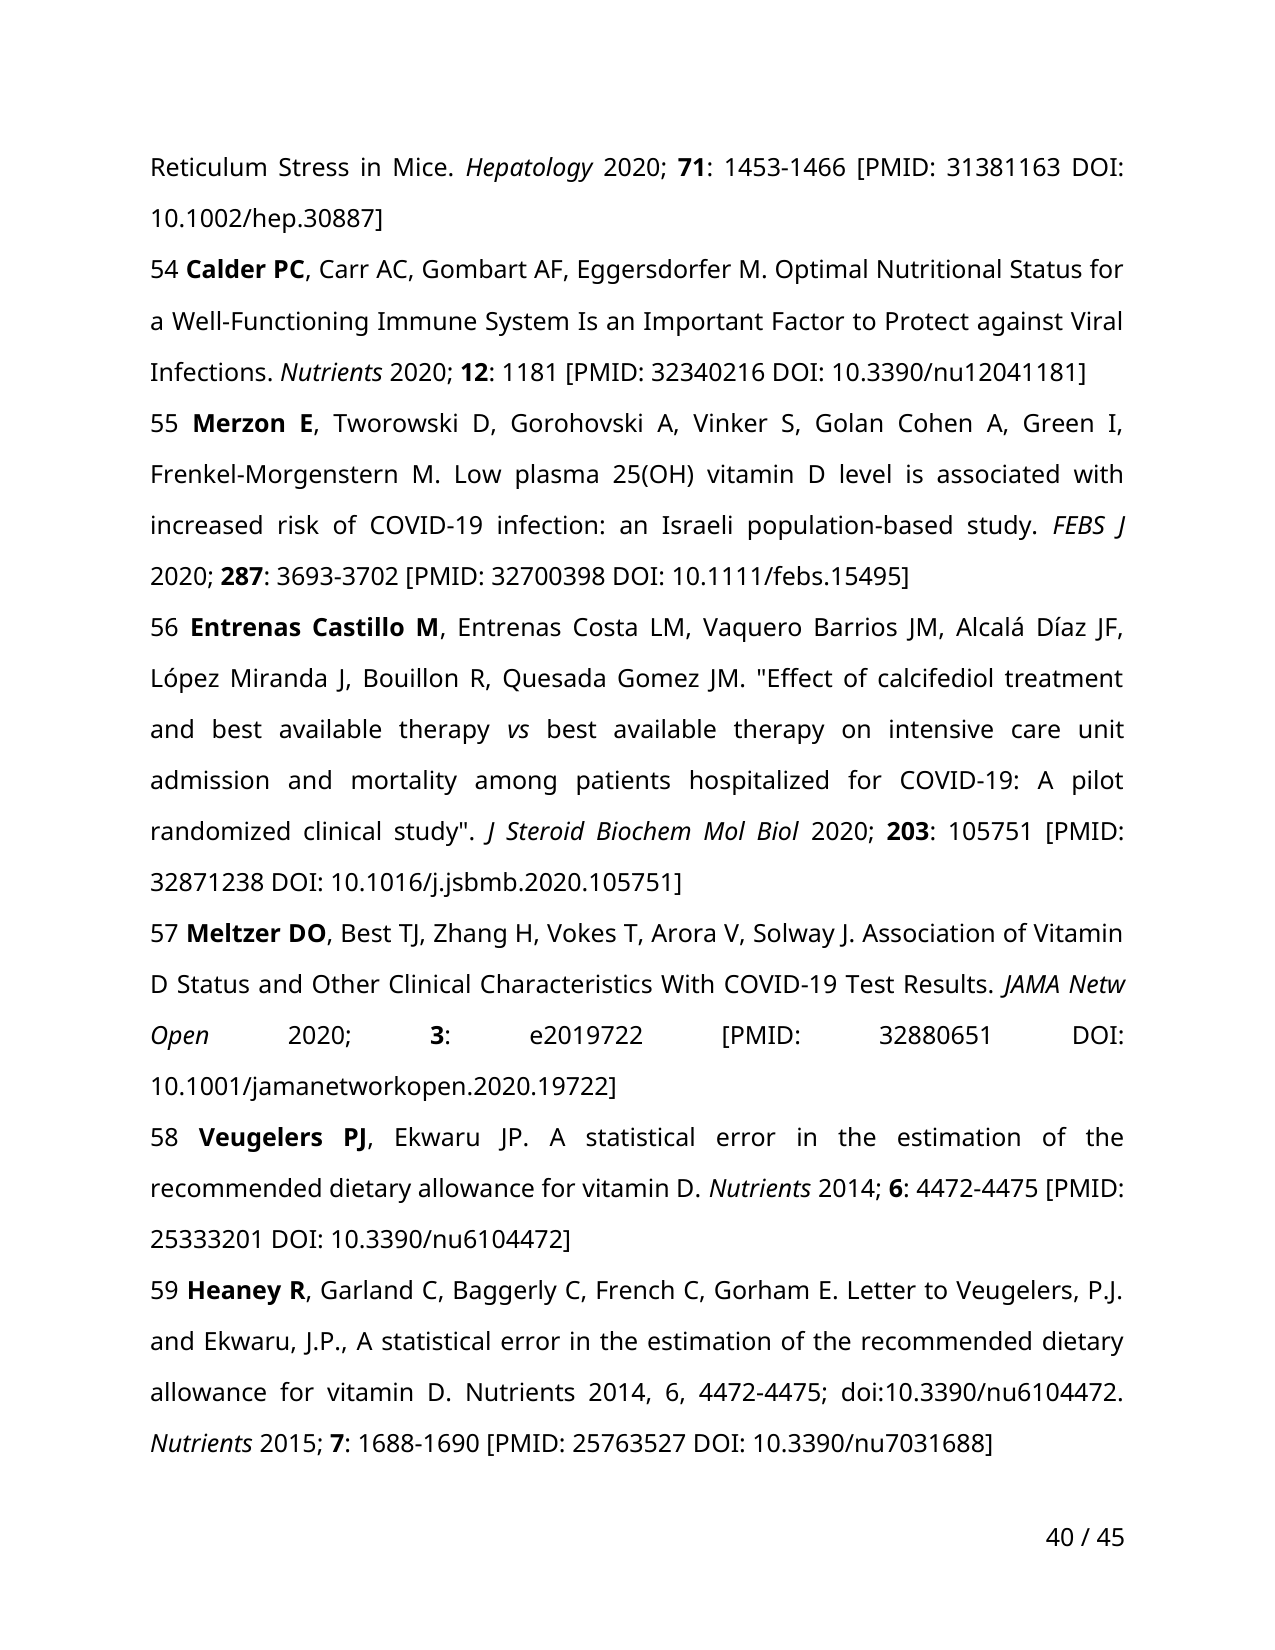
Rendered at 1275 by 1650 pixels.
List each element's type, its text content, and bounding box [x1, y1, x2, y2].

text 54 Calder PC, Carr AC, Gombart AF, Eggersdorfer M. Optimal Nutritional Status for a Well-Functioning Immune System Is an Important Factor to Protect against Viral Infections. Nutrients 2020; 12: 1181 [PMID: 32340216 DOI: 10.3390/nu12041181] [150, 252, 1125, 388]
text 57 Meltzer DO, Best TJ, Zhang H, Vokes T, Arora V, Solway J. Association of Vitamin D Status and Other Clinical Characteristics With COVID-19 Test Results. JAMA Netw Open 2020; 3: e2019722 [PMID: 32880651 DOI: 10.1001/jamanetworkopen.2020.19722] [150, 916, 1125, 1103]
text 55 Merzon E, Tworowski D, Gorohovski A, Vinker S, Golan Cohen A, Green I, Frenkel-Morgenstern M. Low plasma 25(OH) vitamin D level is associated with increased risk of COVID-19 infection: an Israeli population-based study. FEBS J 2020; 287: 3693-3702 [PMID: 32700398 DOI: 10.1111/febs.15495] [150, 405, 1125, 592]
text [150, 150, 1125, 235]
text 56 Entrenas Castillo M, Entrenas Costa LM, Vaquero Barrios JM, Alcalá Díaz JF, López Miranda J, Bouillon R, Quesada Gomez JM. "Effect of calcifediol treatment and best available therapy vs best available therapy on intensive care unit admission and mortality among patients hospitalized for COVID-19: A pilot randomized clinical study". J Steroid Biochem Mol Biol 2020; 203: 105751 [PMID: 32871238 DOI: 10.1016/j.jsbmb.2020.105751] [150, 609, 1125, 899]
text 58 Veugelers PJ, Ekwaru JP. A statistical error in the estimation of the recommended dietary allowance for vitamin D. Nutrients 2014; 6: 4472-4475 [PMID: 25333201 DOI: 10.3390/nu6104472] [150, 1120, 1125, 1256]
text 59 Heaney R, Garland C, Baggerly C, French C, Gorham E. Letter to Veugelers, P.J. and Ekwaru, J.P., A statistical error in the estimation of the recommended dietary allowance for vitamin D. Nutrients 2014, 6, 4472-4475; doi:10.3390/nu6104472. Nutrients 2015; 7: 1688-1690 [PMID: 25763527 DOI: 10.3390/nu7031688] [150, 1273, 1125, 1460]
